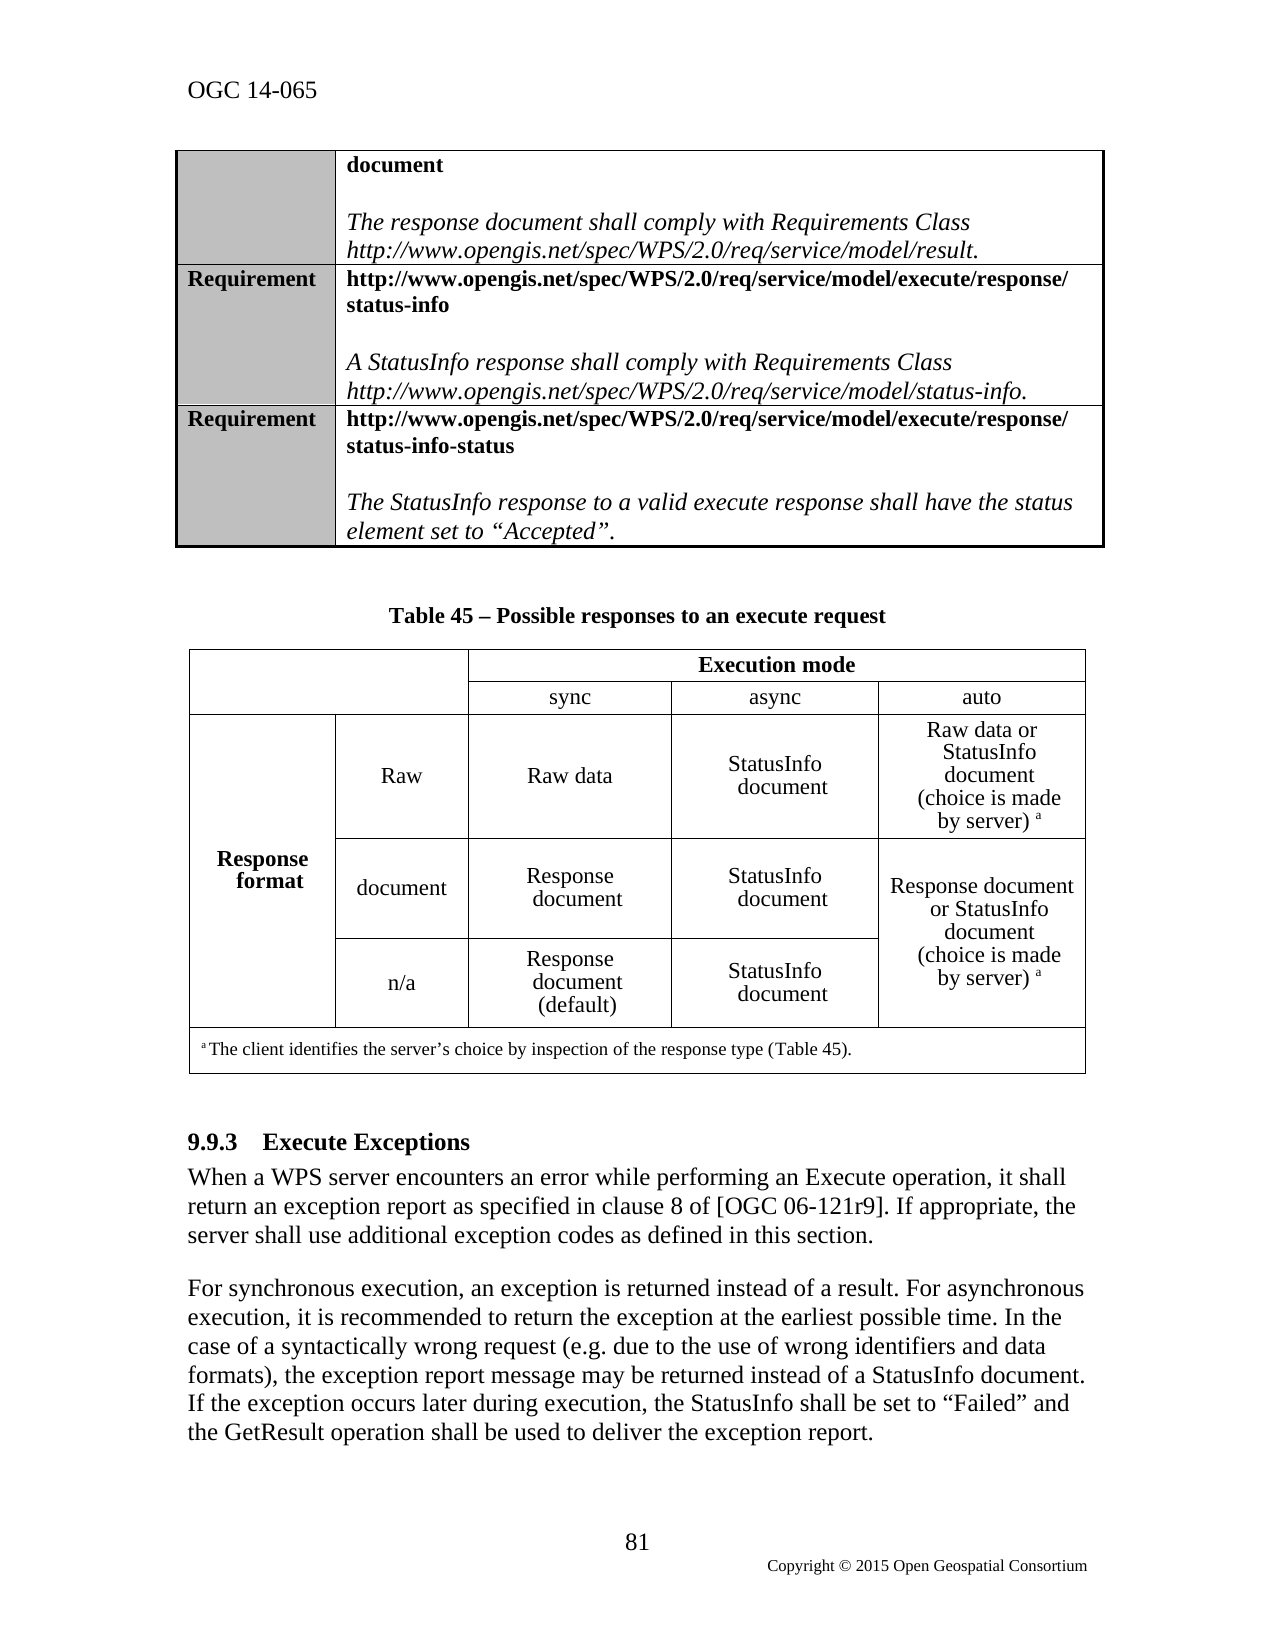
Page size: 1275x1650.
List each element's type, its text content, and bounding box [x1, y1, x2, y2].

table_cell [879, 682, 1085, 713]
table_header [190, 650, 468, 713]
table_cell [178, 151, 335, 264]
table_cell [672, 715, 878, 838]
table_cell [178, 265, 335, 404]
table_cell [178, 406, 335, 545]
subtitle Execute Exceptions [187, 1127, 1087, 1156]
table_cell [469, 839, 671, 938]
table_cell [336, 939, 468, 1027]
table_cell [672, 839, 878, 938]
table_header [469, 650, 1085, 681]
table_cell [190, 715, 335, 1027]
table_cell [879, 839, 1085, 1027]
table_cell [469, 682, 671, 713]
text When a WPS server encounters an error while performing an Execute operation, it shall return an exception report as specified in clause 8 of [OGC 06-121r9]. If appropriate, the server shall use additional exception codes as defined in this section. [187, 1162, 1087, 1248]
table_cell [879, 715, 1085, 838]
text For synchronous execution, an exception is returned instead of a result. For asynchronous execution, it is recommended to return the exception at the earliest possible time. In the case of a syntactically wrong request (e.g. due to the use of wrong identifiers and data formats), the exception report message may be returned instead of a StatusInfo document. If the exception occurs later during execution, the StatusInfo shall be set to “Failed” and the GetResult operation shall be used to deliver the exception report. [187, 1273, 1087, 1446]
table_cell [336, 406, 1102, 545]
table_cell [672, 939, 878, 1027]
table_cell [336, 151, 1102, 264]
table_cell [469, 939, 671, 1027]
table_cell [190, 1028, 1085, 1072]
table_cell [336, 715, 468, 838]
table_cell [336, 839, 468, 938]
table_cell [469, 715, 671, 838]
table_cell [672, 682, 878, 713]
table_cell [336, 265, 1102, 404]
